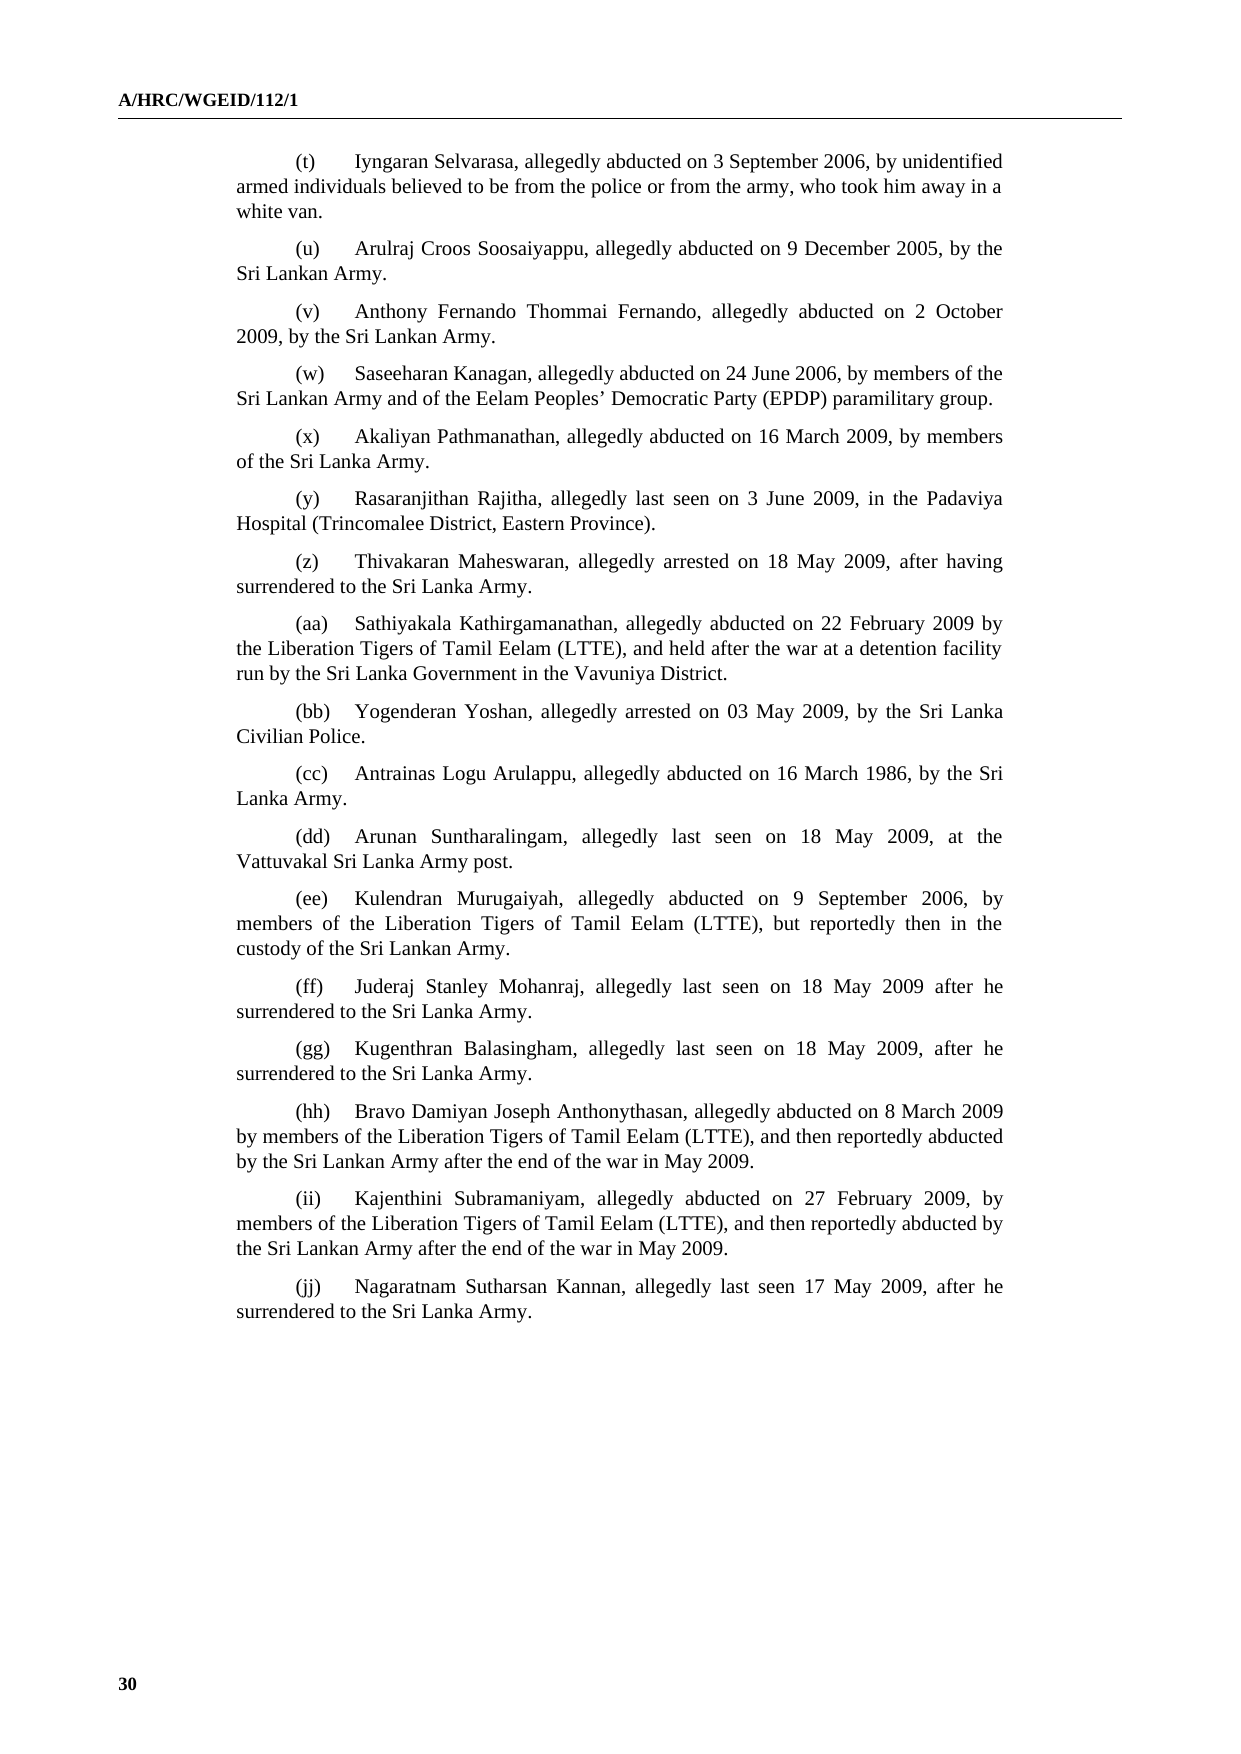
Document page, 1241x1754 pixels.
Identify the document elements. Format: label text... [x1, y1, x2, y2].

text (w) Saseeharan Kanagan, allegedly abducted on 24 June 2006, by members of the Sri Lankan Army and of the Eelam Peoples’ Democratic Party (EPDP) paramilitary group. [236, 360, 1004, 410]
text (u) Arulraj Croos Soosaiyappu, allegedly abducted on 9 December 2005, by the Sri Lankan Army. [236, 235, 1004, 285]
text (dd) Arunan Suntharalingam, allegedly last seen on 18 May 2009, at the Vattuvakal Sri Lanka Army post. [236, 823, 1004, 873]
text (x) Akaliyan Pathmanathan, allegedly abducted on 16 March 2009, by members of the Sri Lanka Army. [236, 423, 1004, 473]
text (y) Rasaranjithan Rajitha, allegedly last seen on 3 June 2009, in the Padaviya Hospital (Trincomalee District, Eastern Province). [236, 485, 1004, 535]
text (v) Anthony Fernando Thommai Fernando, allegedly abducted on 2 October 2009, by the Sri Lankan Army. [236, 298, 1004, 348]
text (jj) Nagaratnam Sutharsan Kannan, allegedly last seen 17 May 2009, after he surrendered to the Sri Lanka Army. [236, 1273, 1004, 1323]
text (z) Thivakaran Maheswaran, allegedly arrested on 18 May 2009, after having surrendered to the Sri Lanka Army. [236, 548, 1004, 598]
text (aa) Sathiyakala Kathirgamanathan, allegedly abducted on 22 February 2009 by the Liberation Tigers of Tamil Eelam (LTTE), and held after the war at a detention facility run by the Sri Lanka Government in the Vavuniya District. [236, 610, 1004, 685]
text (ff) Juderaj Stanley Mohanraj, allegedly last seen on 18 May 2009 after he surrendered to the Sri Lanka Army. [236, 973, 1004, 1023]
text (ee) Kulendran Murugaiyah, allegedly abducted on 9 September 2006, by members of the Liberation Tigers of Tamil Eelam (LTTE), but reportedly then in the custody of the Sri Lankan Army. [236, 885, 1004, 960]
text (t) Iyngaran Selvarasa, allegedly abducted on 3 September 2006, by unidentified armed individuals believed to be from the police or from the army, who took him away in a white van. [236, 148, 1004, 223]
text (bb) Yogenderan Yoshan, allegedly arrested on 03 May 2009, by the Sri Lanka Civilian Police. [236, 698, 1004, 748]
text (cc) Antrainas Logu Arulappu, allegedly abducted on 16 March 1986, by the Sri Lanka Army. [236, 760, 1004, 810]
text (gg) Kugenthran Balasingham, allegedly last seen on 18 May 2009, after he surrendered to the Sri Lanka Army. [236, 1035, 1004, 1085]
text (ii) Kajenthini Subramaniyam, allegedly abducted on 27 February 2009, by members of the Liberation Tigers of Tamil Eelam (LTTE), and then reportedly abducted by the Sri Lankan Army after the end of the war in May 2009. [236, 1185, 1004, 1260]
text (hh) Bravo Damiyan Joseph Anthonythasan, allegedly abducted on 8 March 2009 by members of the Liberation Tigers of Tamil Eelam (LTTE), and then reportedly abducted by the Sri Lankan Army after the end of the war in May 2009. [236, 1098, 1004, 1173]
